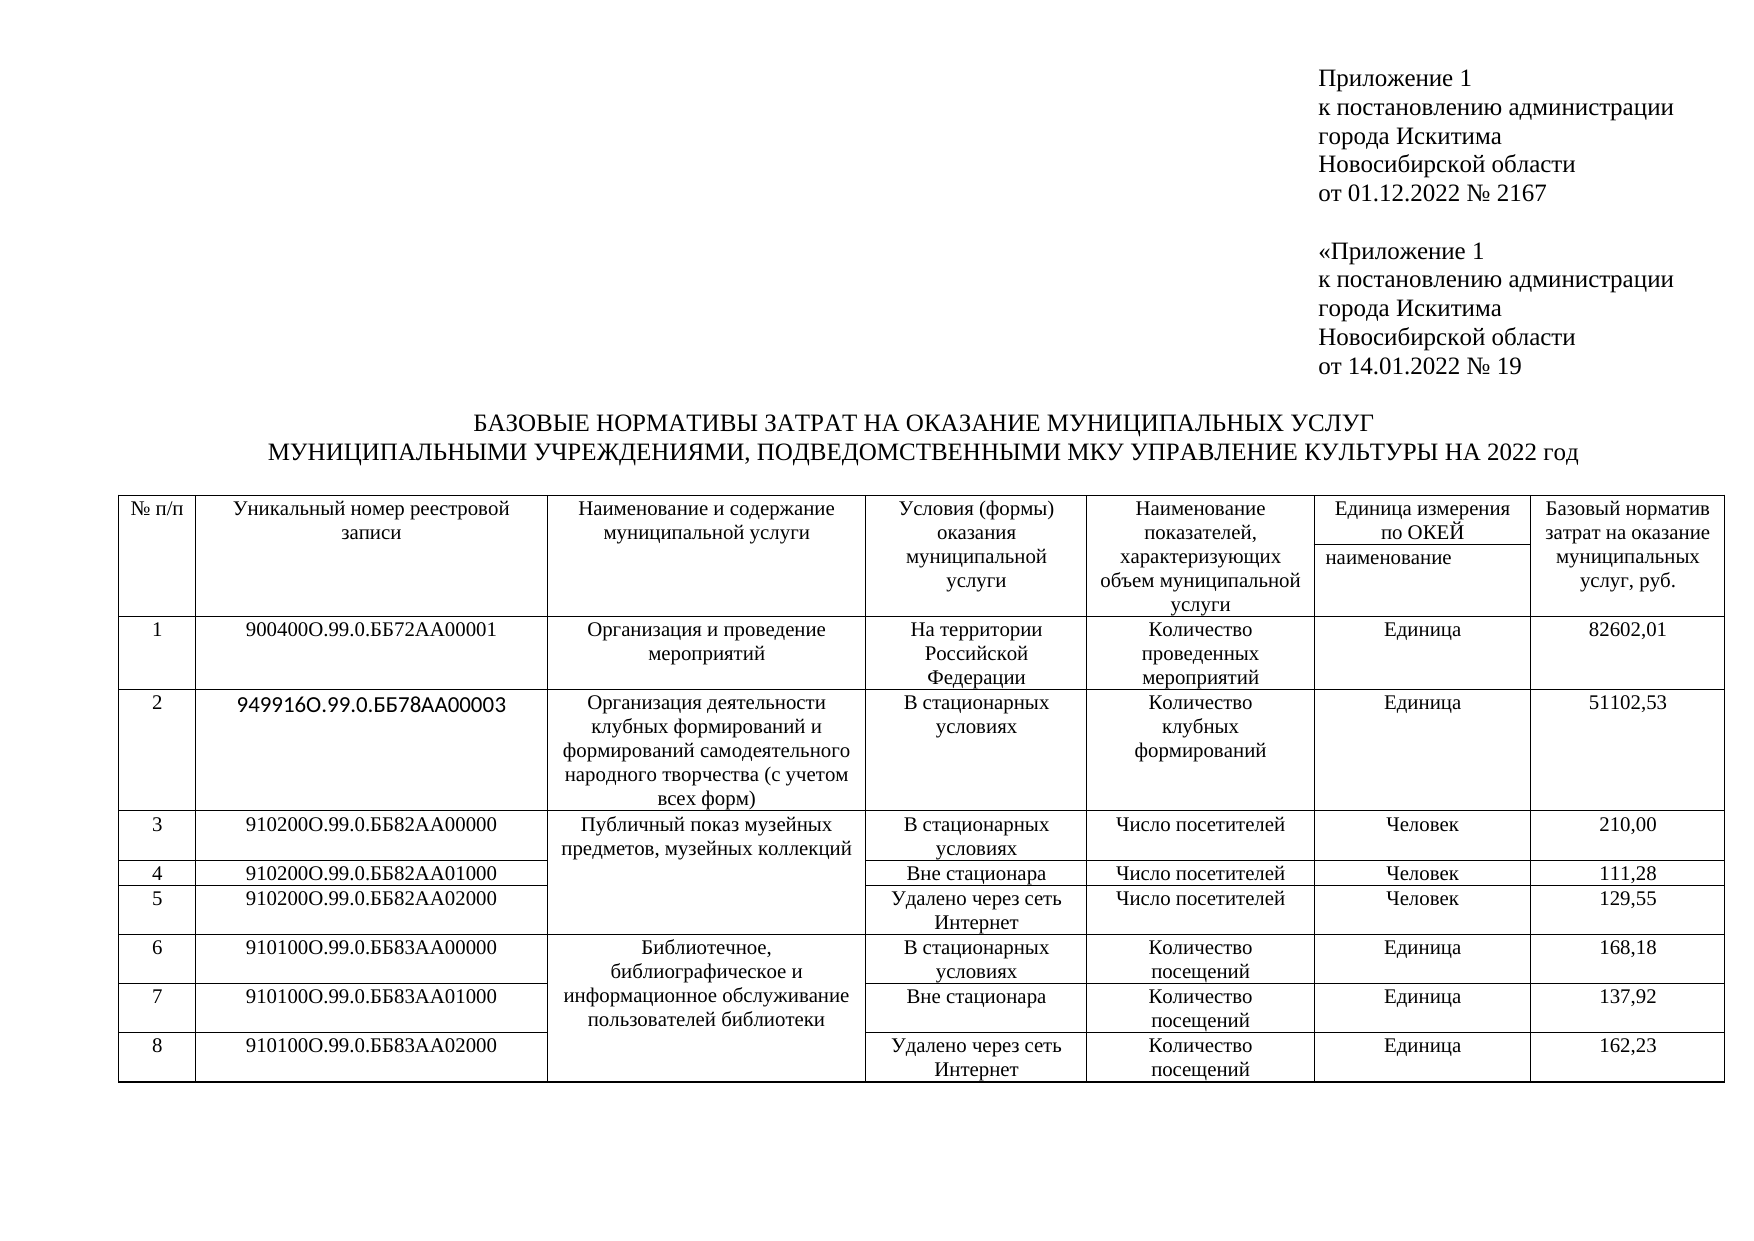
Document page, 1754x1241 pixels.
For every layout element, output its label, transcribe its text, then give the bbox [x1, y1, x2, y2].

table_cell Число посетителей [1087, 886, 1314, 934]
table_cell 162,23 [1531, 1033, 1724, 1081]
table_cell Число посетителей [1087, 861, 1314, 885]
table_header Уникальный номер реестровой записи [196, 496, 547, 616]
table_cell Количество клубных формирований [1087, 690, 1314, 810]
table_cell Удалено через сеть Интернет [866, 1033, 1086, 1081]
table_cell Человек [1315, 886, 1530, 934]
table_cell Удалено через сеть Интернет [866, 886, 1086, 934]
table_cell Единица [1315, 690, 1530, 810]
text Новосибирской области [1318, 149, 1729, 178]
text от 14.01.2022 № 19 [1318, 351, 1729, 379]
table_cell 900400О.99.0.ББ72АА00001 [196, 617, 547, 689]
table_cell наименование [1315, 545, 1530, 616]
table_cell 910100О.99.0.ББ83АА01000 [196, 984, 547, 1032]
table_cell 7 [119, 984, 195, 1032]
table_cell 51102,53 [1531, 690, 1724, 810]
table_cell Публичный показ музейных предметов, музейных коллекций [548, 811, 865, 934]
table_cell 5 [119, 886, 195, 934]
table_cell 210,00 [1531, 811, 1724, 859]
table_cell В стационарных условиях [866, 811, 1086, 859]
table_cell Число посетителей [1087, 811, 1314, 859]
table_cell 910200О.99.0.ББ82АА01000 [196, 861, 547, 885]
text города Искитима [1318, 121, 1729, 149]
table_cell Единица [1315, 935, 1530, 983]
table_cell Библиотечное, библиографическое и информационное обслуживание пользователей библиотеки [548, 935, 865, 1081]
table_cell В стационарных условиях [866, 935, 1086, 983]
table_cell Вне стационара [866, 984, 1086, 1032]
table_cell Организация деятельности клубных формирований и формирований самодеятельного народного творчества (с учетом всех форм) [548, 690, 865, 810]
text Приложение 1 [1318, 63, 1729, 92]
table_cell 111,28 [1531, 861, 1724, 885]
table_cell 949916О.99.0.ББ78АА00003 [196, 690, 547, 810]
table_cell 137,92 [1531, 984, 1724, 1032]
table_cell Человек [1315, 861, 1530, 885]
text БАЗОВЫЕ НОРМАТИВЫ ЗАТРАТ НА ОКАЗАНИЕ МУНИЦИПАЛЬНЫХ УСЛУГ [118, 408, 1729, 437]
table_cell На территории Российской Федерации [866, 617, 1086, 689]
table_cell 910200О.99.0.ББ82АА00000 [196, 811, 547, 859]
text МУНИЦИПАЛЬНЫМИ УЧРЕЖДЕНИЯМИ, ПОДВЕДОМСТВЕННЫМИ МКУ УПРАВЛЕНИЕ КУЛЬТУРЫ НА 2022 год [118, 437, 1729, 466]
table_cell Организация и проведение мероприятий [548, 617, 865, 689]
text Новосибирской области [1318, 322, 1729, 351]
table_cell Количество посещений [1087, 935, 1314, 983]
table_cell 129,55 [1531, 886, 1724, 934]
text к постановлению администрации [1318, 92, 1729, 121]
table_cell 910100О.99.0.ББ83АА02000 [196, 1033, 547, 1081]
text «Приложение 1 [1318, 236, 1729, 264]
table_cell В стационарных условиях [866, 690, 1086, 810]
table_cell Единица [1315, 1033, 1530, 1081]
table_cell Единица [1315, 984, 1530, 1032]
table_cell 8 [119, 1033, 195, 1081]
table_cell 4 [119, 861, 195, 885]
table_header Единица измерения по ОКЕЙ [1315, 496, 1530, 544]
text от 01.12.2022 № 2167 [1318, 178, 1729, 207]
text города Искитима [1318, 293, 1729, 322]
table_cell Человек [1315, 811, 1530, 859]
table_header Базовый норматив затрат на оказание муниципальных услуг, руб. [1531, 496, 1724, 616]
table_cell Количество посещений [1087, 1033, 1314, 1081]
table_cell Единица [1315, 617, 1530, 689]
table_header Условия (формы) оказания муниципальной услуги [866, 496, 1086, 616]
table_header Наименование показателей, характеризующих объем муниципальной услуги [1087, 496, 1314, 616]
table_cell Количество посещений [1087, 984, 1314, 1032]
table_header Наименование и содержание муниципальной услуги [548, 496, 865, 616]
table_cell Количество проведенных мероприятий [1087, 617, 1314, 689]
table_cell 1 [119, 617, 195, 689]
table_cell 82602,01 [1531, 617, 1724, 689]
table_cell 168,18 [1531, 935, 1724, 983]
table_cell 6 [119, 935, 195, 983]
table_cell Вне стационара [866, 861, 1086, 885]
text к постановлению администрации [1318, 264, 1729, 293]
table_cell 3 [119, 811, 195, 859]
table_cell 2 [119, 690, 195, 810]
table_header № п/п [119, 496, 195, 616]
table_cell 910200О.99.0.ББ82АА02000 [196, 886, 547, 934]
table_cell 910100О.99.0.ББ83АА00000 [196, 935, 547, 983]
